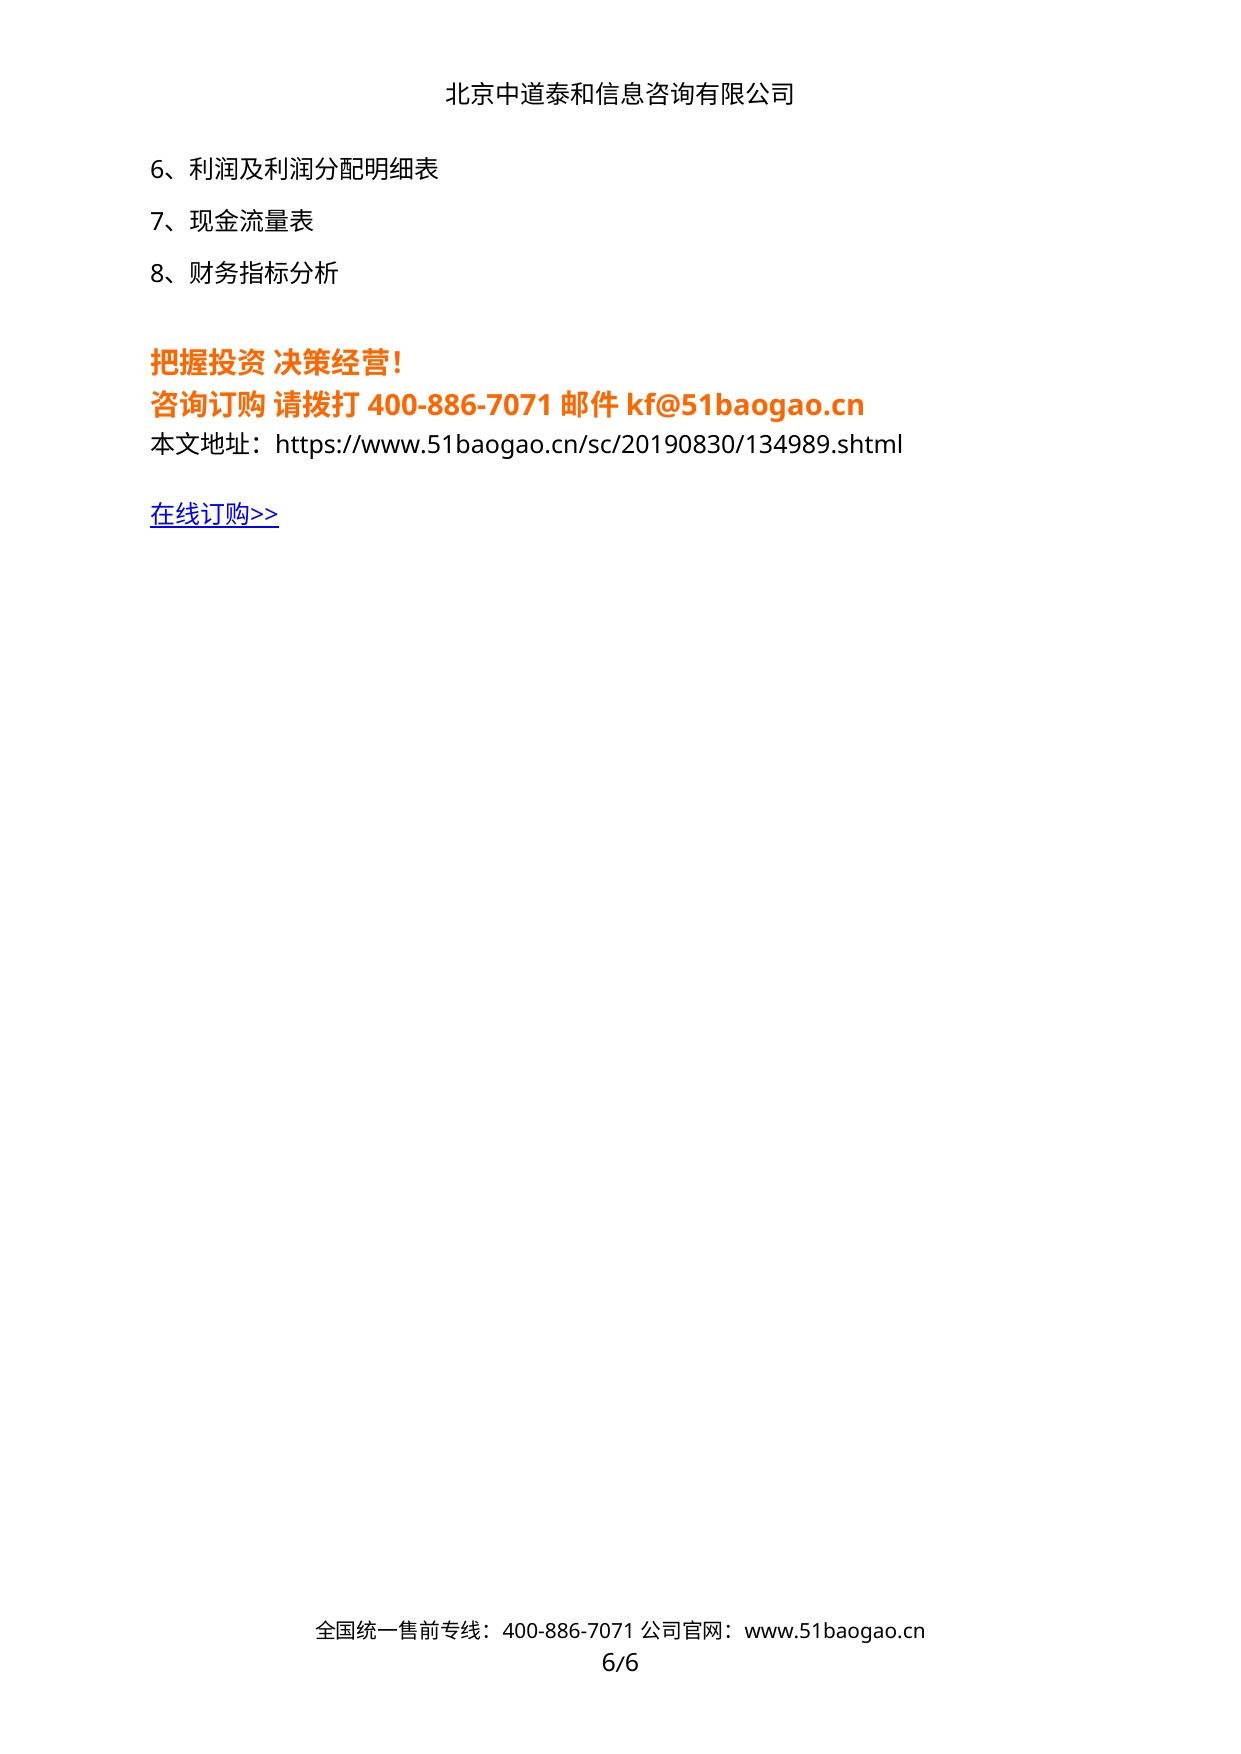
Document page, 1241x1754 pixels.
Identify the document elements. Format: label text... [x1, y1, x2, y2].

text 把握投资 决策经营！咨询订购 请拨打 400-886-7071 邮件 kf@51baogao.cn本文地址：https://www.51baogao.cn/sc/20190830/134989.shtml [150, 306, 1090, 461]
text 6、利润及利润分配明细表 [150, 150, 1090, 186]
text 7、现金流量表 [150, 202, 1090, 238]
text 8、财务指标分析 [150, 254, 1090, 290]
text 在线订购>> [150, 461, 1090, 531]
